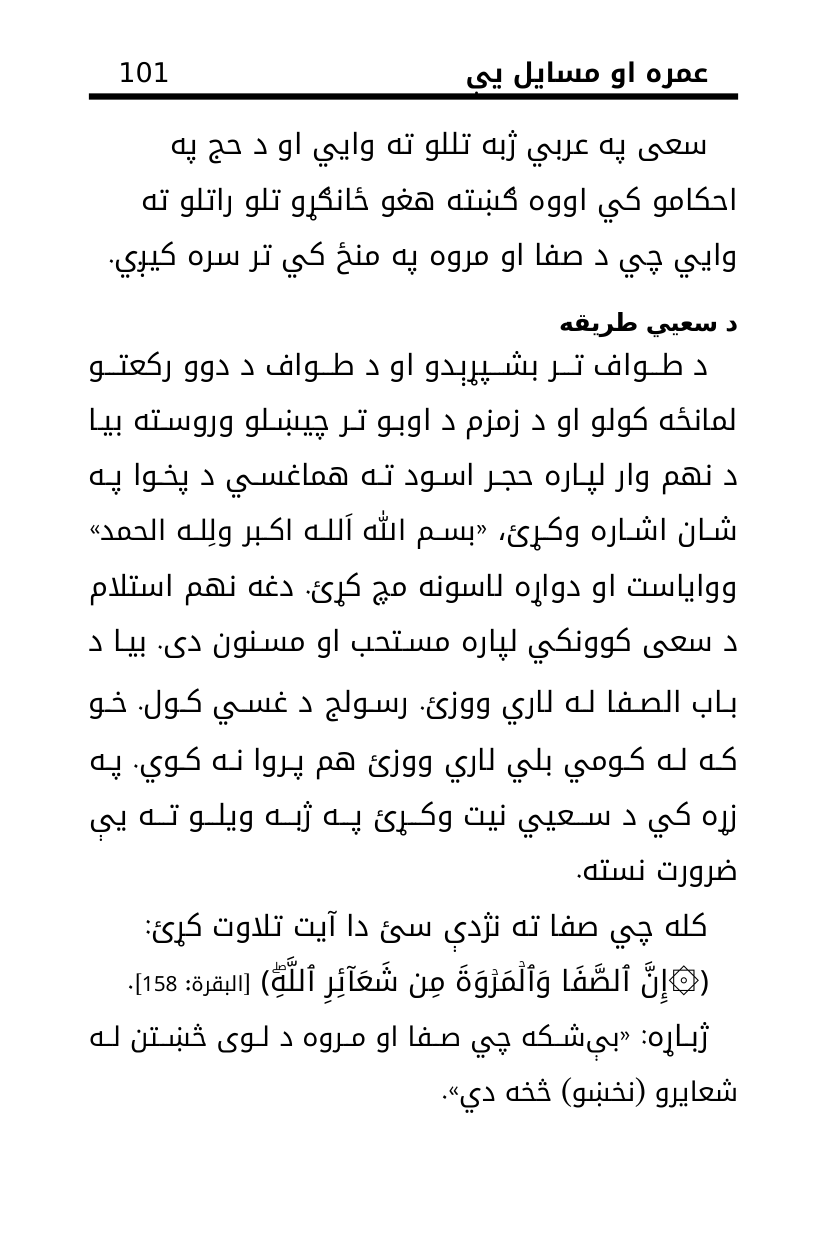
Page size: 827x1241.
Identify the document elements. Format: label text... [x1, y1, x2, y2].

text د سعيي طريقه [89, 308, 738, 337]
text ﴿۞إِنَّ ٱلصَّفَا وَٱلۡمَرۡوَةَ مِن شَعَآئِرِ ٱللَّهِۖ﴾ [البقرة: 158]. [89, 954, 738, 1009]
text د طواف تر بشپړېدو او د طواف د دوو رکعتو لمانځه کولو او د زمزم د اوبو تر چيښلو وروسته بيا د نهم وار لپاره حجر اسود ته هماغسي د پخوا په شان اشاره وکړئ، «بسم الله اَلله اكبر ولِله الحمد» وواياست او دواړه لاسونه مچ كړئ. دغه نهم استلام د سعى كوونكي لپاره مستحب او مسنون دى. بيا د باب الصفا له لاري ووزئ. رسولج د غسي كول. خو كه له كومي بلي لاري ووزئ هم پروا نه كوي. په زړه كي د سعيي نيت وكړئ په ژبه ويلو ته يې ضرورت نسته. [89, 337, 738, 898]
text سعى په عربي ژبه تللو ته وايي او د حج په احكامو كي اووه ګښته هغو ځانګړو تلو راتلو ته وايي چي د صفا او مروه په منځ كي تر سره كيږي. [89, 117, 738, 283]
text ژباړه: «بې‌شكه چي صفا او مروه د لوى څښتن له شعايرو (نخښو) څخه دي». [89, 1009, 738, 1120]
text كله چي صفا ته نژدې سئ دا آيت تلاوت كړئ: [89, 898, 738, 954]
